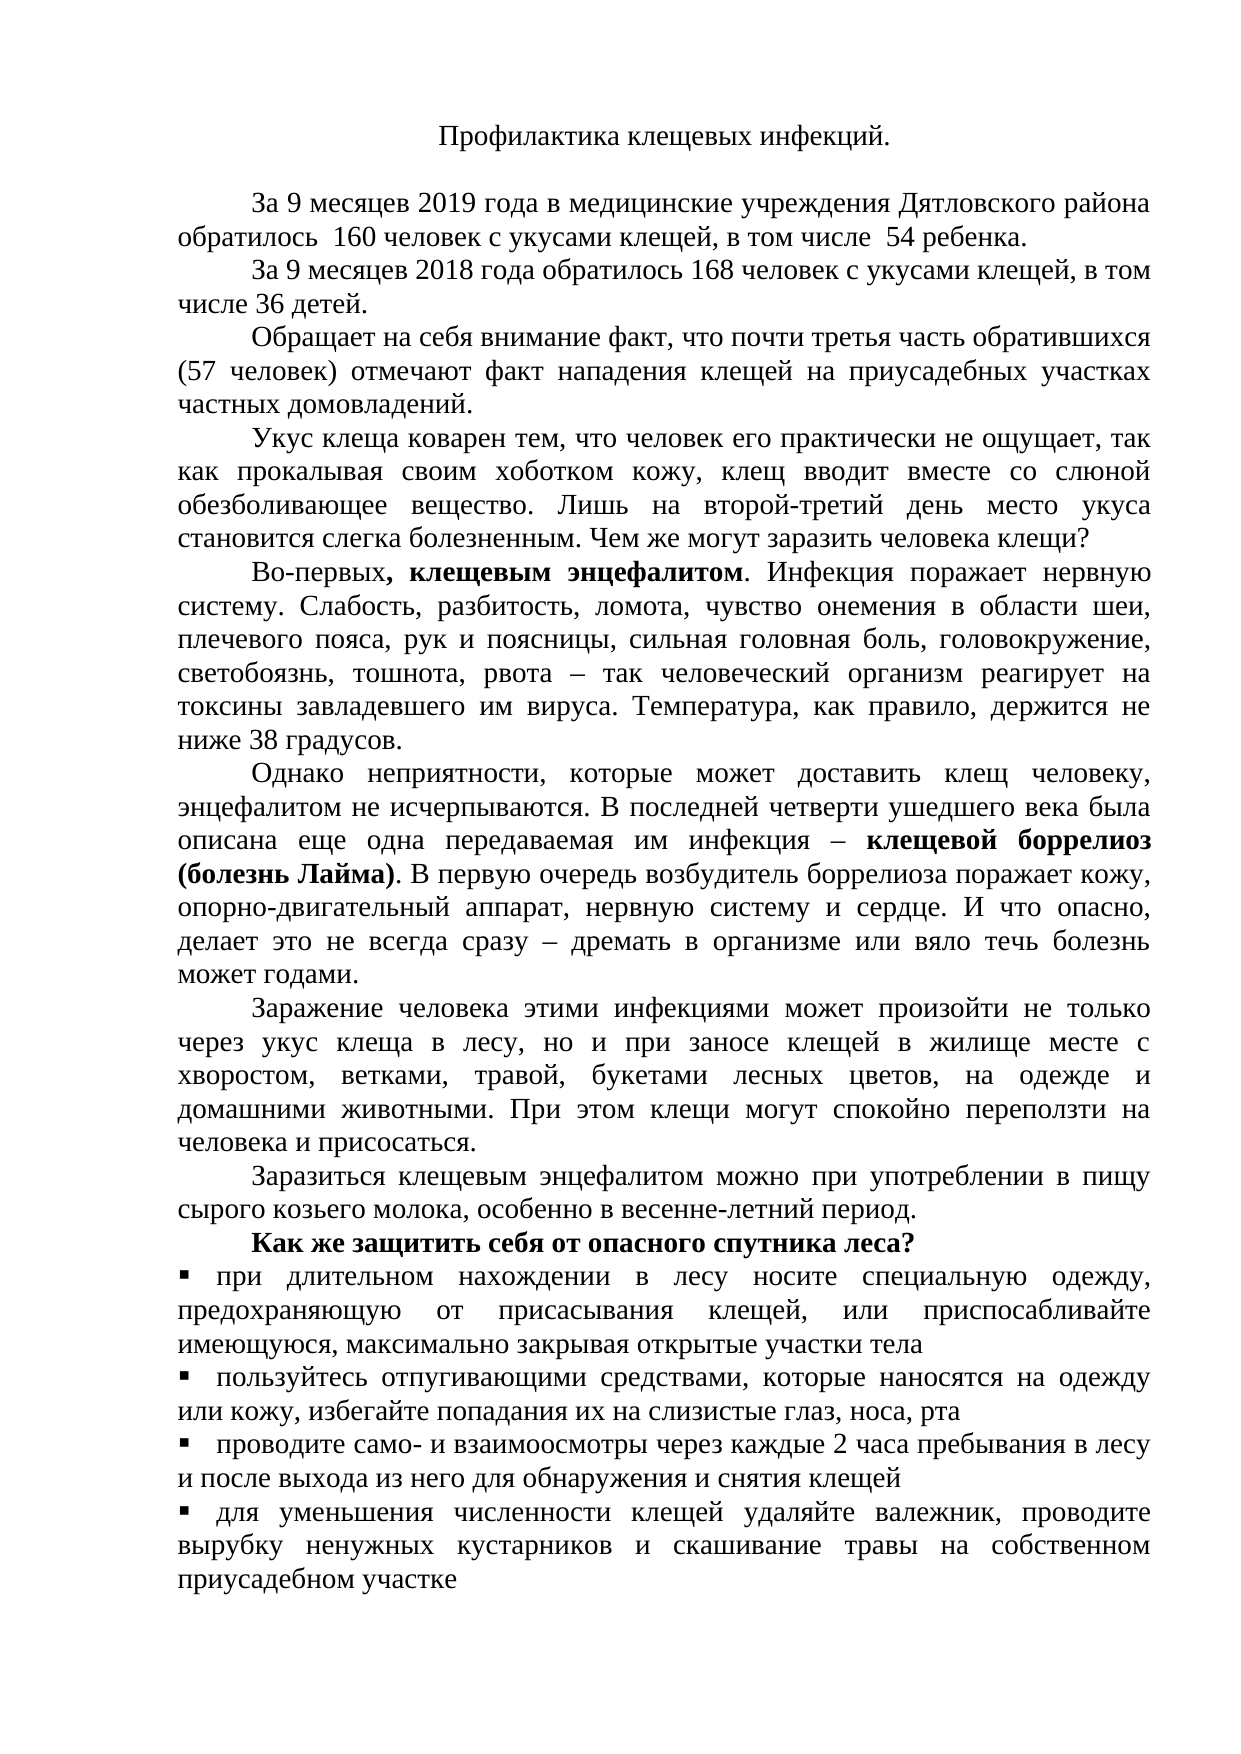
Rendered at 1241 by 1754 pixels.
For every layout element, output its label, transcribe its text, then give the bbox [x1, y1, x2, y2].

text Заразиться клещевым энцефалитом можно при употреблении в пищу сырого козьего молока, особенно в весенне-летний период. [177, 1158, 1152, 1225]
list пользуйтесь отпугивающими средствами, которые наносятся на одежду или кожу, избегайте попадания их на слизистые глаз, носа, рта [177, 1359, 1152, 1426]
text Обращает на себя внимание факт, что почти третья часть обратившихся (57 человек) отмечают факт нападения клещей на приусадебных участках частных домовладений. [177, 319, 1152, 420]
text За 9 месяцев 2019 года в медицинские учреждения Дятловского района обратилось 160 человек с укусами клещей, в том числе 54 ребенка. [177, 185, 1152, 252]
text За 9 месяцев 2018 года обратилось 168 человек с укусами клещей, в том числе 36 детей. [177, 252, 1152, 319]
text Однако неприятности, которые может доставить клещ человеку, энцефалитом не исчерпываются. В последней четверти ушедшего века была описана еще одна передаваемая им инфекция – клещевой боррелиоз (болезнь Лайма). В первую очередь возбудитель боррелиоза поражает кожу, опорно-двигательный аппарат, нервную систему и сердце. И что опасно, делает это не всегда сразу – дремать в организме или вяло течь болезнь может годами. [177, 755, 1152, 990]
list при длительном нахождении в лесу носите специальную одежду, предохраняющую от присасывания клещей, или приспосабливайте имеющуюся, максимально закрывая открытые участки тела [177, 1258, 1152, 1359]
text Заражение человека этими инфекциями может произойти не только через укус клеща в лесу, но и при заносе клещей в жилище месте с хворостом, ветками, травой, букетами лесных цветов, на одежде и домашними животными. При этом клещи могут спокойно переползти на человека и присосаться. [177, 990, 1152, 1158]
list для уменьшения численности клещей удаляйте валежник, проводите вырубку ненужных кустарников и скашивание травы на собственном приусадебном участке [177, 1494, 1152, 1594]
text Как же защитить себя от опасного спутника леса? [177, 1225, 1152, 1258]
text Профилактика клещевых инфекций. [177, 118, 1152, 152]
list проводите само- и взаимоосмотры через каждые 2 часа пребывания в лесу и после выхода из него для обнаружения и снятия клещей [177, 1426, 1152, 1494]
text Укус клеща коварен тем, что человек его практически не ощущает, так как прокалывая своим хоботком кожу, клещ вводит вместе со слюной обезболивающее вещество. Лишь на второй-третий день место укуса становится слегка болезненным. Чем же могут заразить человека клещи? [177, 420, 1152, 554]
text Во-первых, клещевым энцефалитом. Инфекция поражает нервную систему. Слабость, разбитость, ломота, чувство онемения в области шеи, плечевого пояса, рук и поясницы, сильная головная боль, головокружение, светобоязнь, тошнота, рвота – так человеческий организм реагирует на токсины завладевшего им вируса. Температура, как правило, держится не ниже 38 градусов. [177, 554, 1152, 755]
